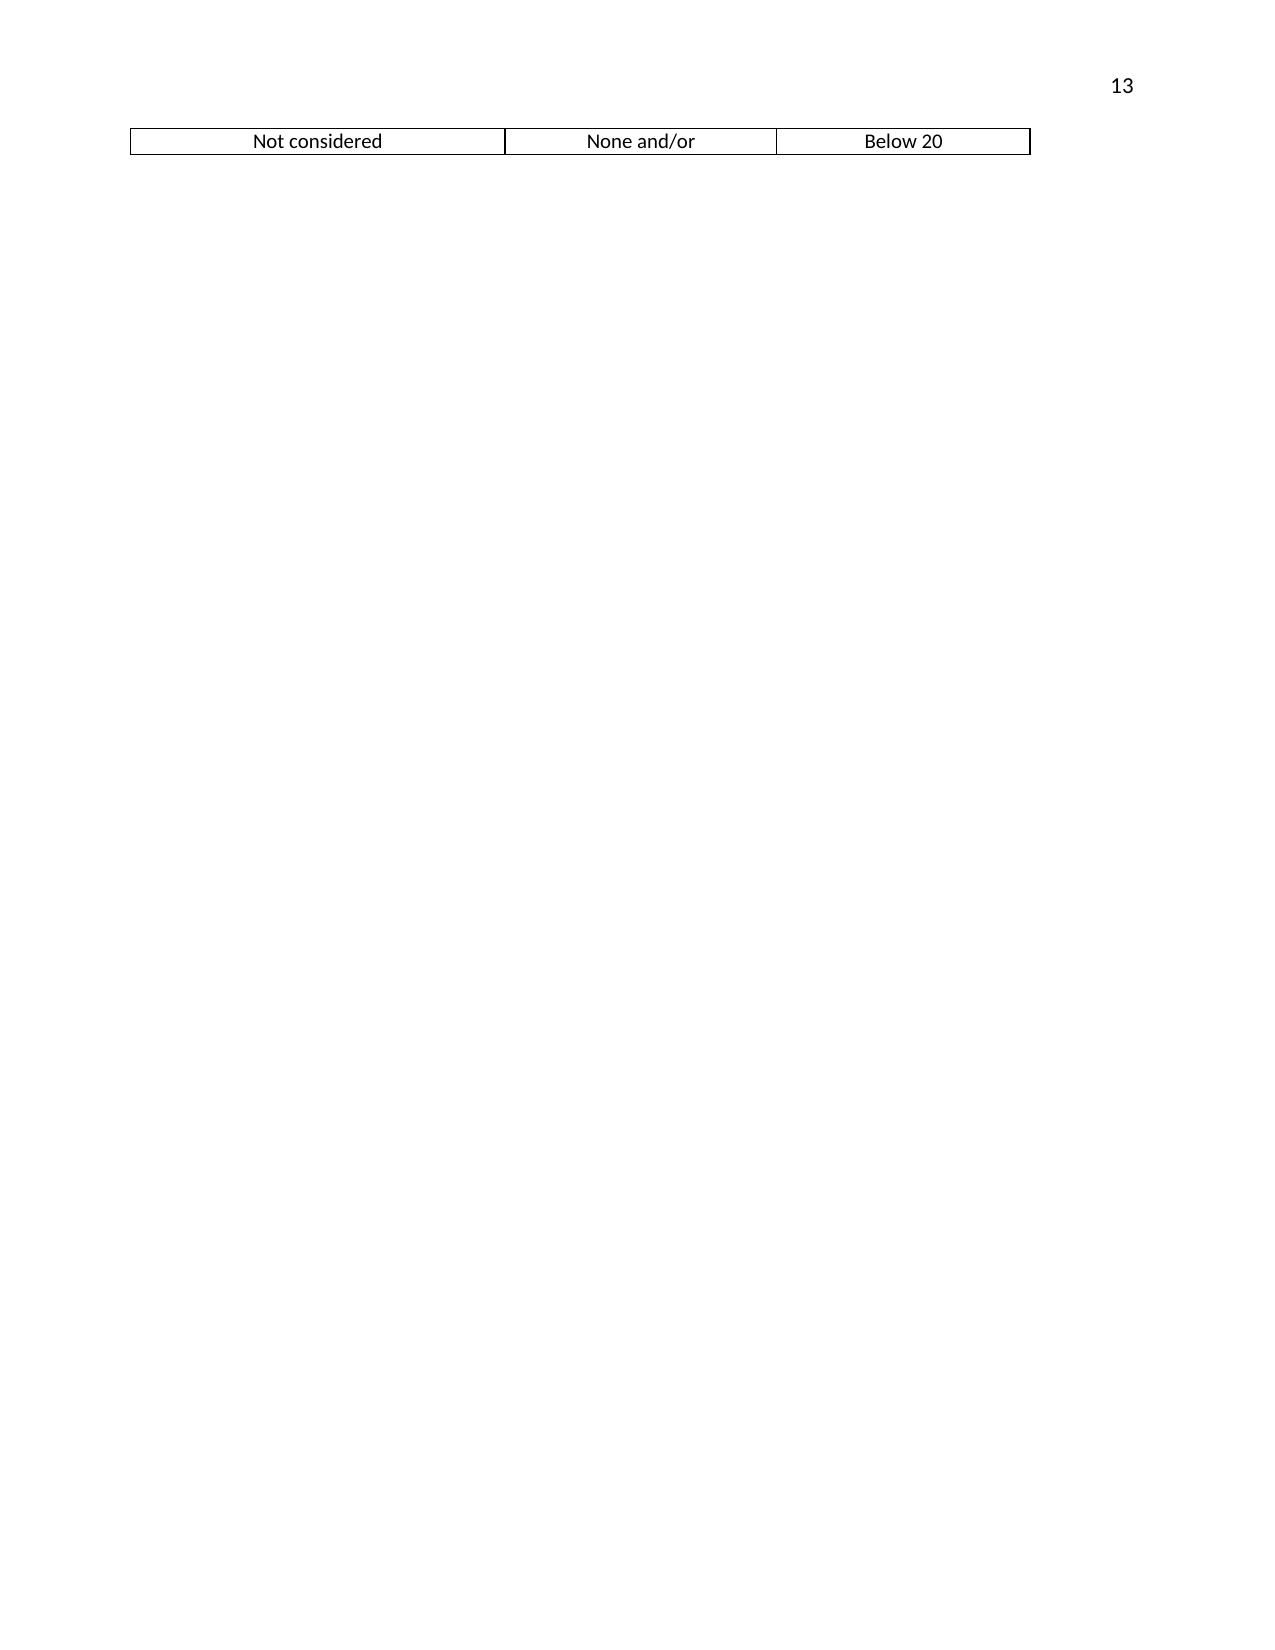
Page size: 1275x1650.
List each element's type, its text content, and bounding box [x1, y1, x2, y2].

table_cell None and/or [506, 129, 776, 154]
table_cell Below 20 [777, 129, 1029, 154]
table_cell Not considered [131, 129, 504, 154]
